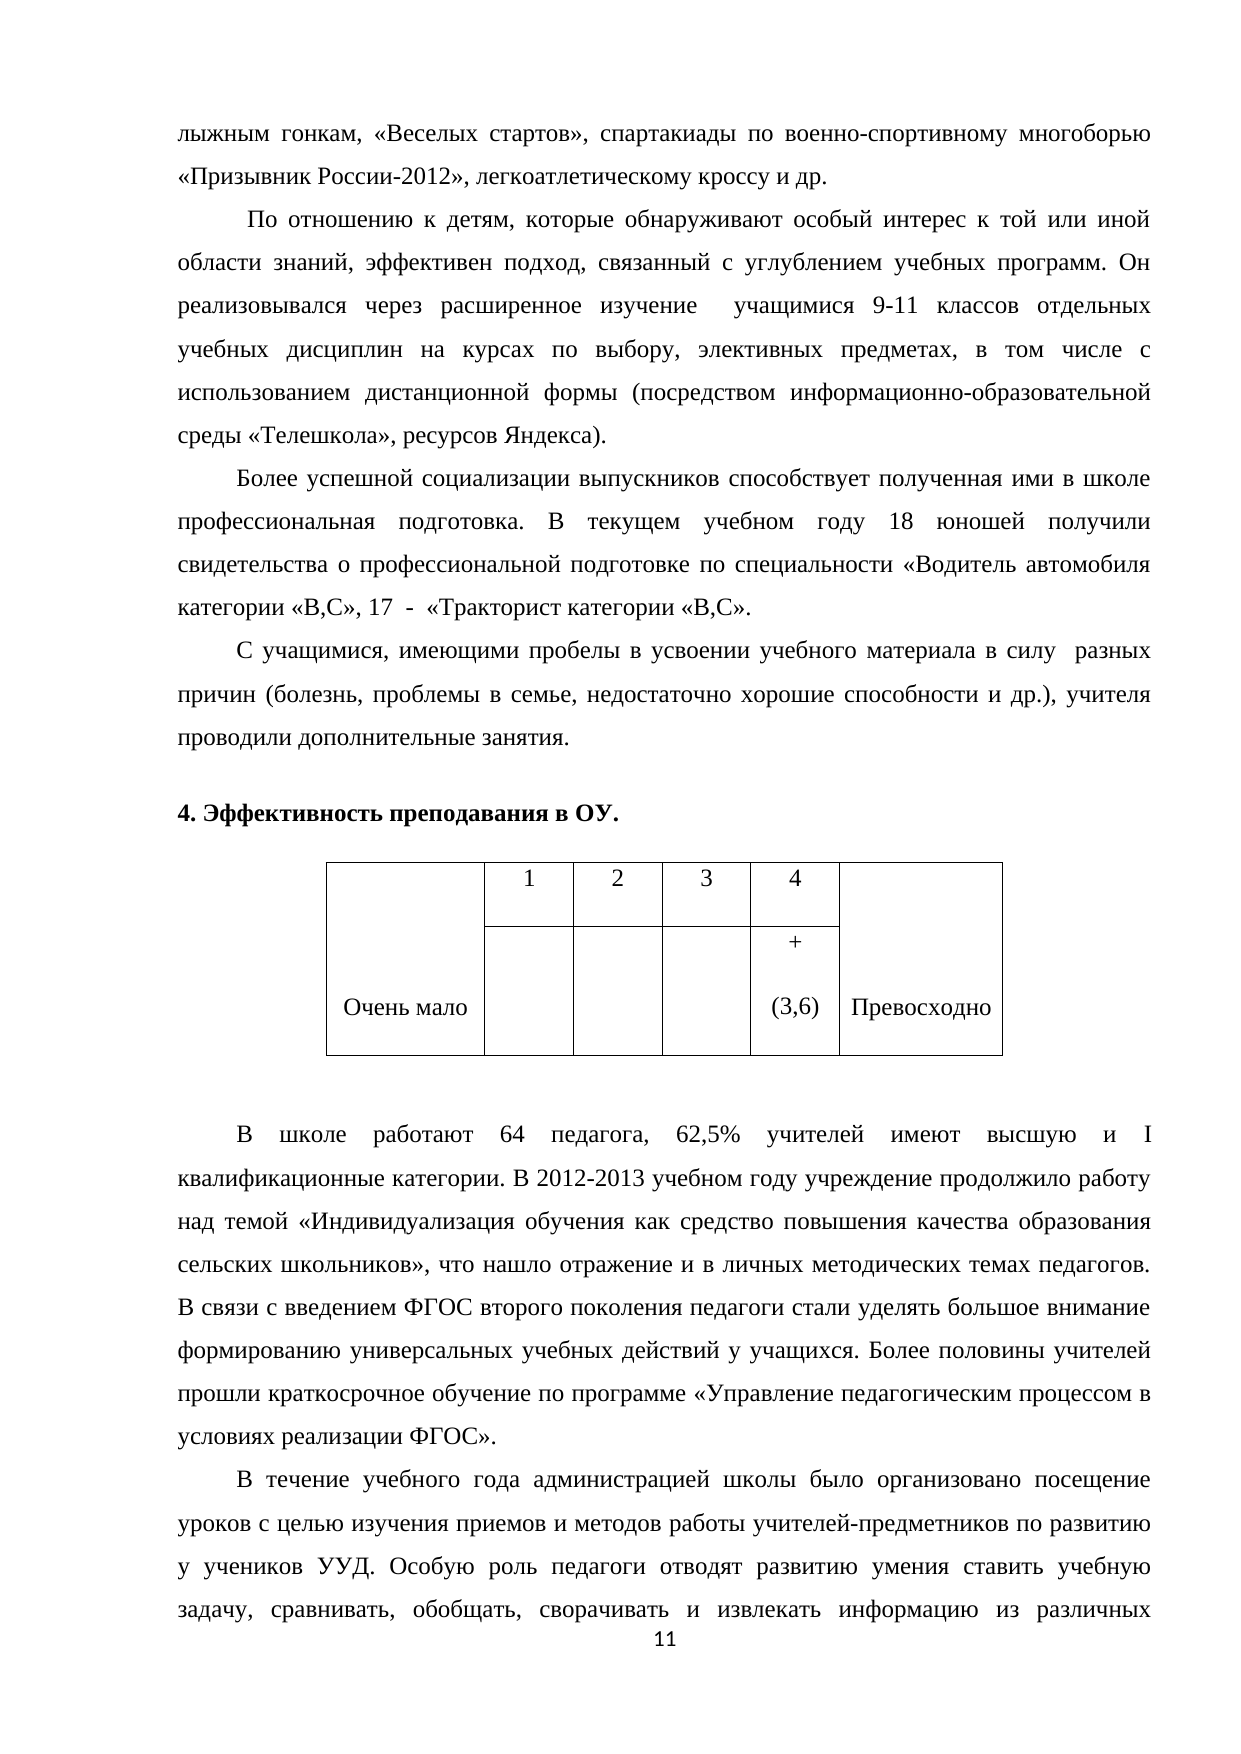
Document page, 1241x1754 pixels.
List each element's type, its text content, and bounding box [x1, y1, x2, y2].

table_header 1 [485, 863, 573, 926]
text 4. Эффективность преподавания в ОУ. [177, 798, 1152, 827]
text В школе работают 64 педагога, 62,5% учителей имеют высшую и I квалификационные категории. В 2012-2013 учебном году учреждение продолжило работу над темой «Индивидуализация обучения как средство повышения качества образования сельских школьников», что нашло отражение и в личных методических темах педагогов. В связи с введением ФГОС второго поколения педагоги стали уделять большое внимание формированию универсальных учебных действий у учащихся. Более половины учителей прошли краткосрочное обучение по программе «Управление педагогическим процессом в условиях реализации ФГОС». [177, 1119, 1152, 1450]
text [177, 118, 1152, 190]
text Более успешной социализации выпускников способствует полученная ими в школе профессиональная подготовка. В текущем учебном году 18 юношей получили свидетельства о профессиональной подготовке по специальности «Водитель автомобиля категории «В,С», 17 - «Тракторист категории «В,С». [177, 463, 1152, 621]
text По отношению к детям, которые обнаруживают особый интерес к той или иной области знаний, эффективен подход, связанный с углублением учебных программ. Он реализовывался через расширенное изучение учащимися 9-11 классов отдельных учебных дисциплин на курсах по выбору, элективных предметах, в том числе с использованием дистанционной формы (посредством информационно-образовательной среды «Телешкола», ресурсов Яндекса). [177, 204, 1152, 449]
table_cell [663, 927, 750, 1054]
table_header 2 [574, 863, 662, 926]
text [177, 1464, 1152, 1623]
table_header 4 [751, 863, 839, 926]
text С учащимися, имеющими пробелы в усвоении учебного материала в силу разных причин (болезнь, проблемы в семье, недостаточно хорошие способности и др.), учителя проводили дополнительные занятия. [177, 636, 1152, 751]
table_header Очень мало [327, 863, 484, 1054]
table_cell + (3,6) [751, 927, 839, 1054]
table_header 3 [663, 863, 750, 926]
table_header Превосходно [840, 863, 1002, 1054]
table_cell [485, 927, 573, 1054]
table_cell [574, 927, 662, 1054]
